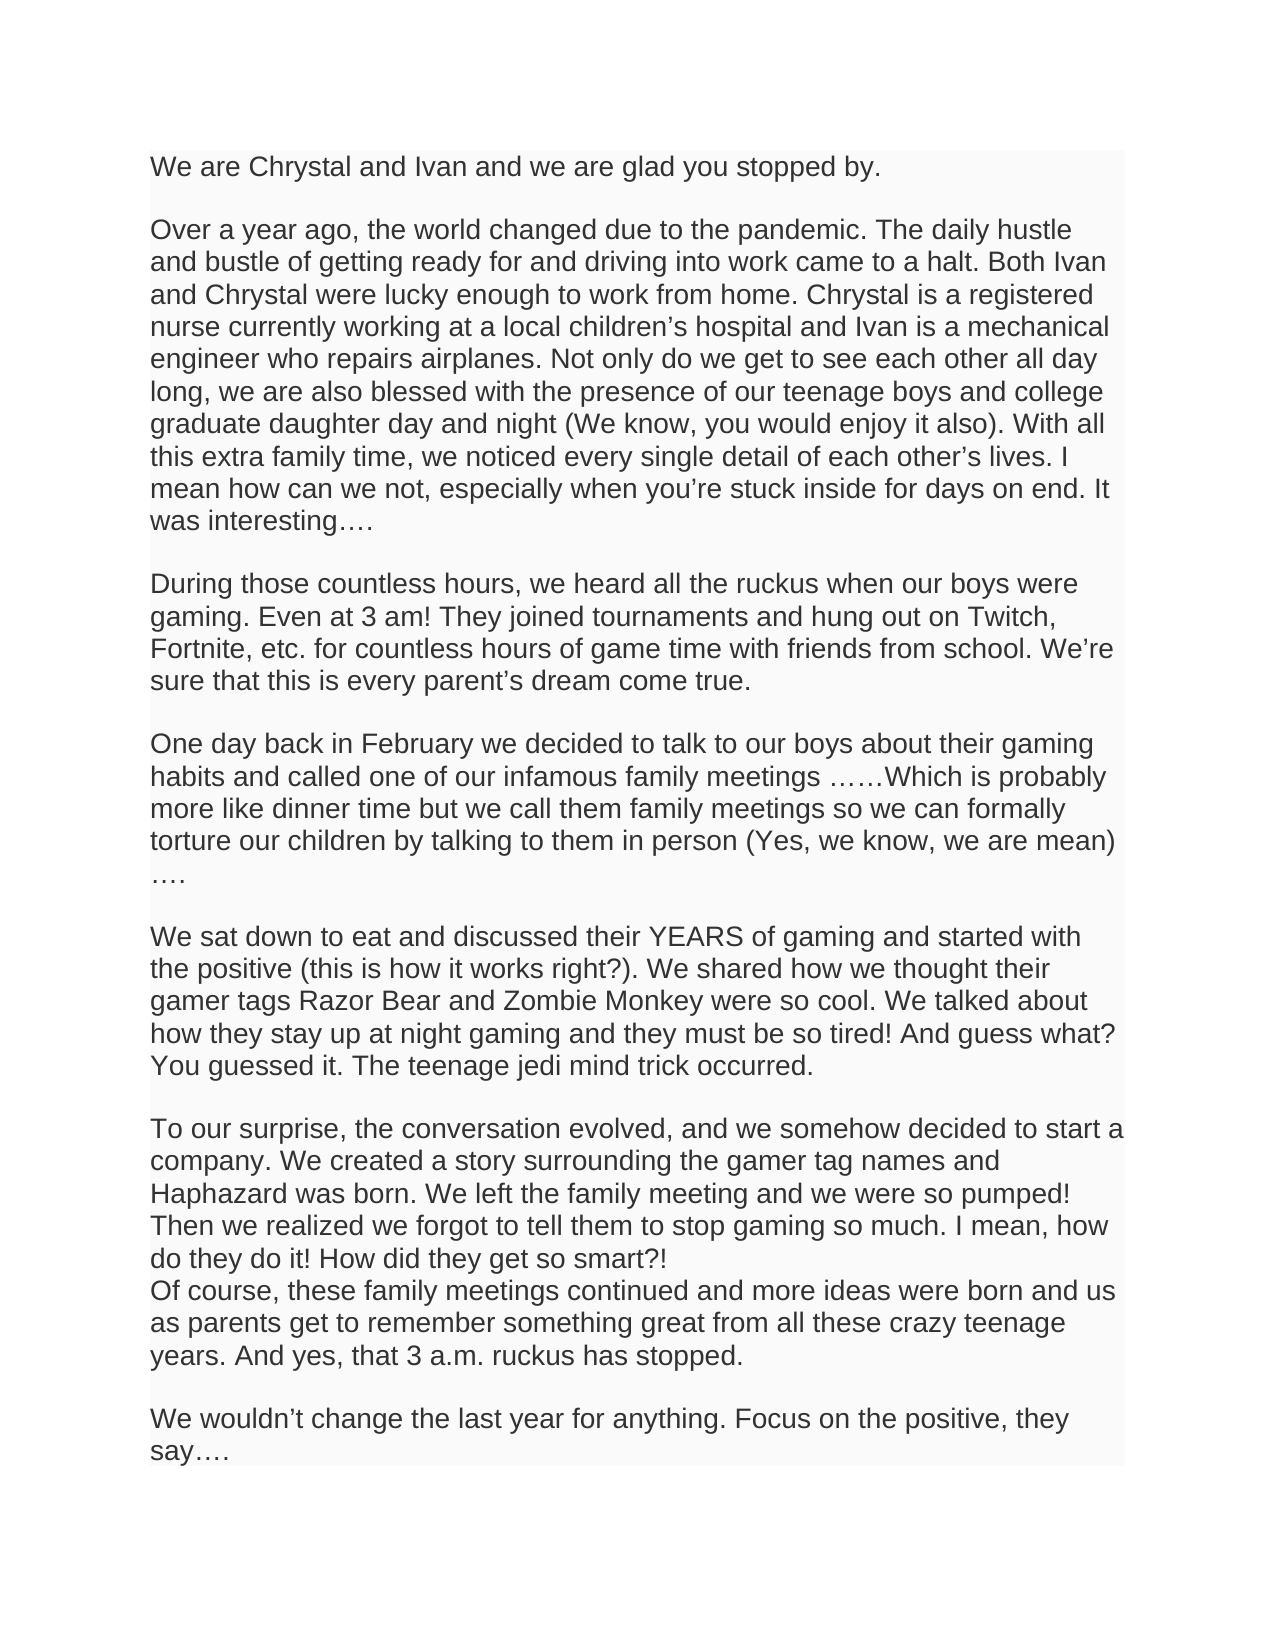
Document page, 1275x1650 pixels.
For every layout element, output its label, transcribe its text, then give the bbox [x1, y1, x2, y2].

text Over a year ago, the world changed due to the pandemic. The daily hustle and bustle of getting ready for and driving into work came to a halt. Both Ivan and Chrystal were lucky enough to work from home. Chrystal is a registered nurse currently working at a local children’s hospital and Ivan is a mechanical engineer who repairs airplanes. Not only do we get to see each other all day long, we are also blessed with the presence of our teenage boys and college graduate daughter day and night (We know, you would enjoy it also). With all this extra family time, we noticed every single detail of each other’s lives. I mean how can we not, especially when you’re stuck inside for days on end. It was interesting…. [150, 213, 1125, 537]
text We wouldn’t change the last year for anything. Focus on the positive, they say…. [150, 1402, 1125, 1466]
text We are Chrystal and Ivan and we are glad you stopped by. [150, 150, 1125, 182]
text To our surprise, the conversation evolved, and we somehow decided to start a company. We created a story surrounding the gamer tag names and Haphazard was born. We left the family meeting and we were so pumped! [150, 1112, 1125, 1209]
text Of course, these family meetings continued and more ideas were born and us as parents get to remember something great from all these crazy teenage years. And yes, that 3 a.m. ruckus has stopped. [150, 1274, 1125, 1371]
text One day back in February we decided to talk to our boys about their gaming habits and called one of our infamous family meetings ……Which is probably more like dinner time but we call them family meetings so we can formally torture our children by talking to them in person (Yes, we know, we are mean)…. [150, 727, 1125, 889]
text Then we realized we forgot to tell them to stop gaming so much. I mean, how do they do it! How did they get so smart?! [150, 1209, 1125, 1274]
text During those countless hours, we heard all the ruckus when our boys were gaming. Even at 3 am! They joined tournaments and hung out on Twitch, Fortnite, etc. for countless hours of game time with friends from school. We’re sure that this is every parent’s dream come true. [150, 567, 1125, 697]
text We sat down to eat and discussed their YEARS of gaming and started with the positive (this is how it works right?). We shared how we thought their gamer tags Razor Bear and Zombie Monkey were so cool. We talked about how they stay up at night gaming and they must be so tired! And guess what? You guessed it. The teenage jedi mind trick occurred. [150, 919, 1125, 1082]
